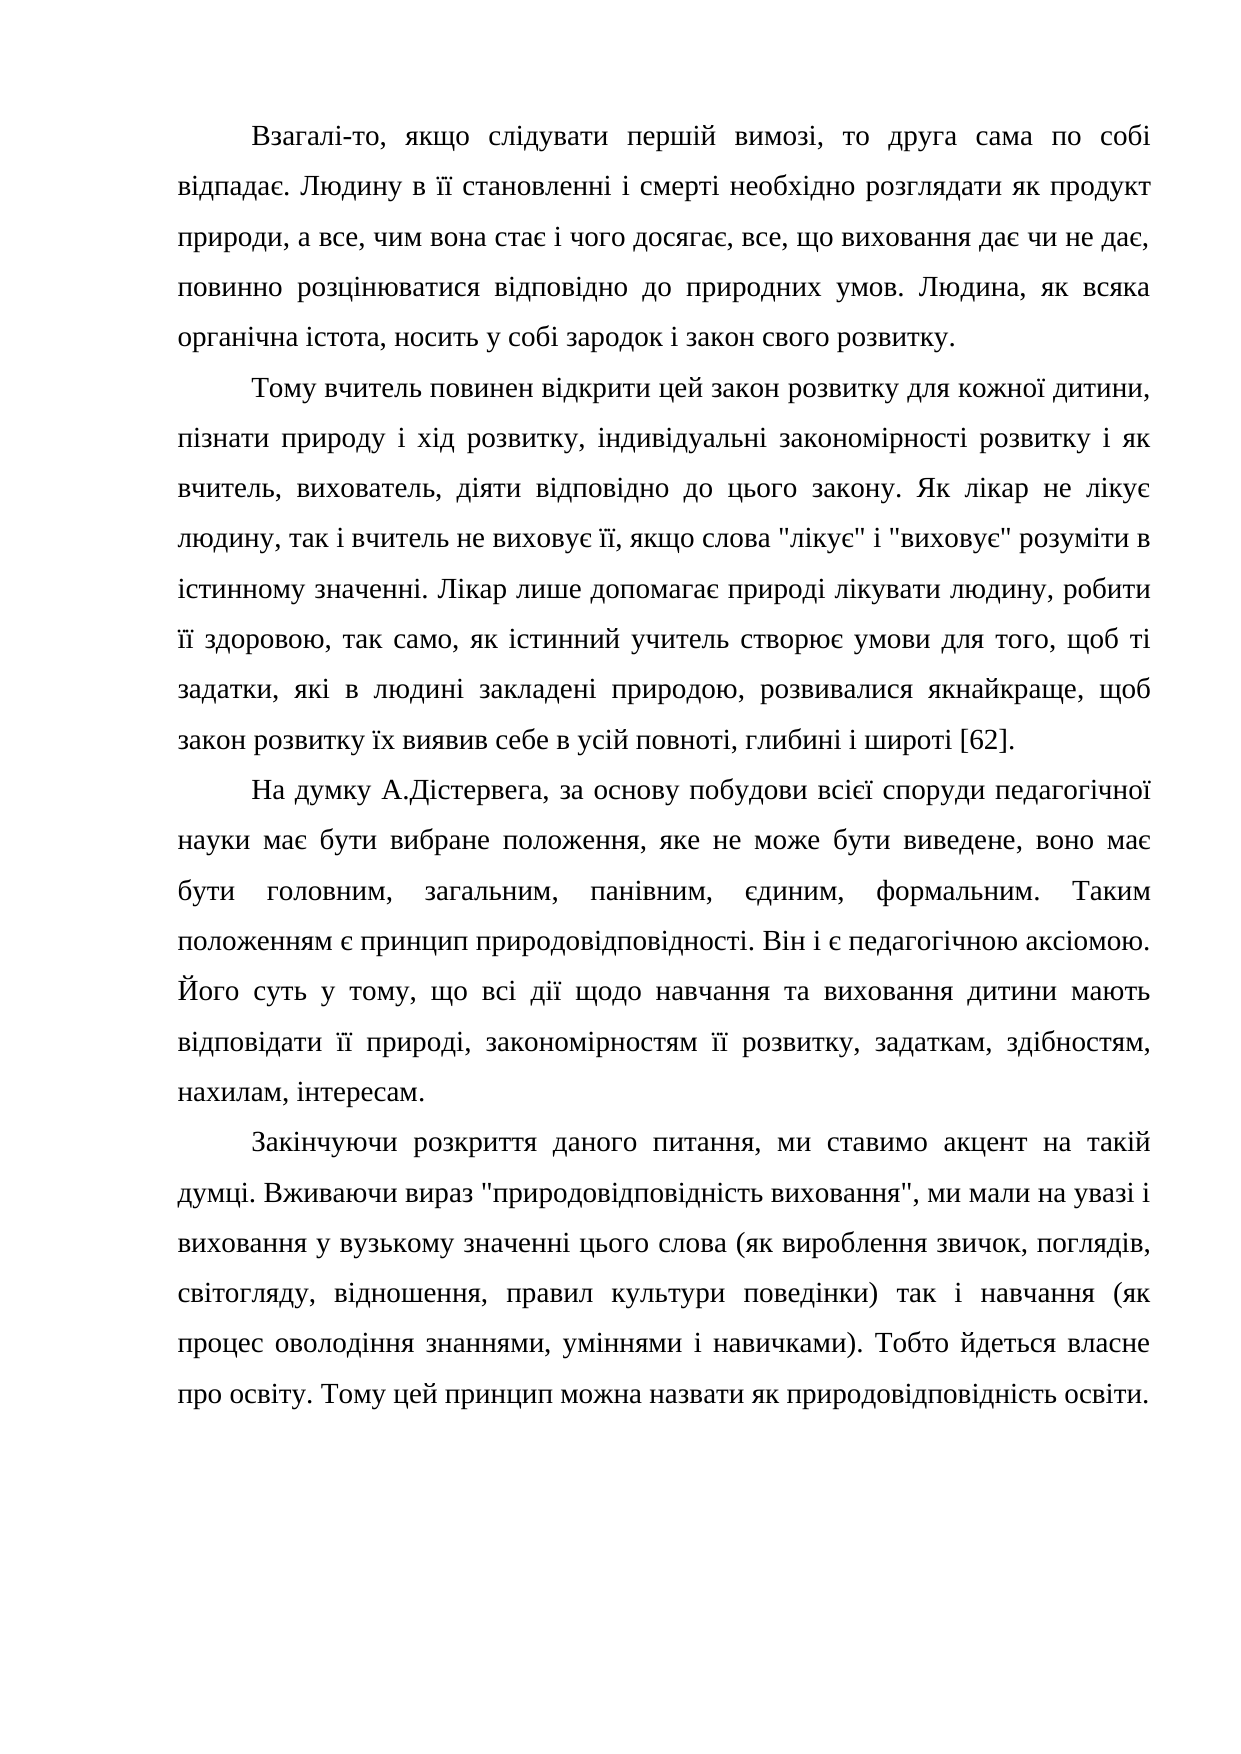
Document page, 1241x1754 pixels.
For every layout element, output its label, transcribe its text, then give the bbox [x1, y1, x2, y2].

text Взагалі-то, якщо слідувати першій вимозі, то друга сама по собі відпадає. Людину в її становленні і смерті необхідно розглядати як продукт природи, а все, чим вона стає і чого досягає, все, що виховання дає чи не дає, повинно розцінюватися відповідно до природних умов. Людина, як всяка органічна істота, носить у собі зародок і закон свого розвитку. [177, 118, 1152, 353]
text Тому вчитель повинен відкрити цей закон розвитку для кожної дитини, пізнати природу і хід розвитку, індивідуальні закономірності розвитку і як вчитель, вихователь, діяти відповідно до цього закону. Як лікар не лікує людину, так і вчитель не виховує її, якщо слова "лікує" і "виховує" розуміти в істинному значенні. Лікар лише допомагає природі лікувати людину, робити її здоровою, так само, як істинний учитель створює умови для того, щоб ті задатки, які в людині закладені природою, розвивалися якнайкраще, щоб закон розвитку їх виявив себе в усій повноті, глибині і широті [62]. [177, 370, 1152, 755]
text Закінчуючи розкриття даного питання, ми ставимо акцент на такій думці. Вживаючи вираз "природовідповідність виховання", ми мали на увазі і виховання у вузькому значенні цього слова (як вироблення звичок, поглядів, світогляду, відношення, правил культури поведінки) так і навчання (як процес оволодіння знаннями, уміннями і навичками). Тобто йдеться власне про освіту. Тому цей принцип можна назвати як природовідповідність освіти. [177, 1124, 1152, 1409]
text На думку А.Дістервега, за основу побудови всієї споруди педагогічної науки має бути вибране положення, яке не може бути виведене, воно має бути головним, загальним, панівним, єдиним, формальним. Таким положенням є принцип природовідповідності. Він і є педагогічною аксіомою. Його суть у тому, що всі дії щодо навчання та виховання дитини мають відповідати її природі, закономірностям її розвитку, задаткам, здібностям, нахилам, інтересам. [177, 772, 1152, 1108]
